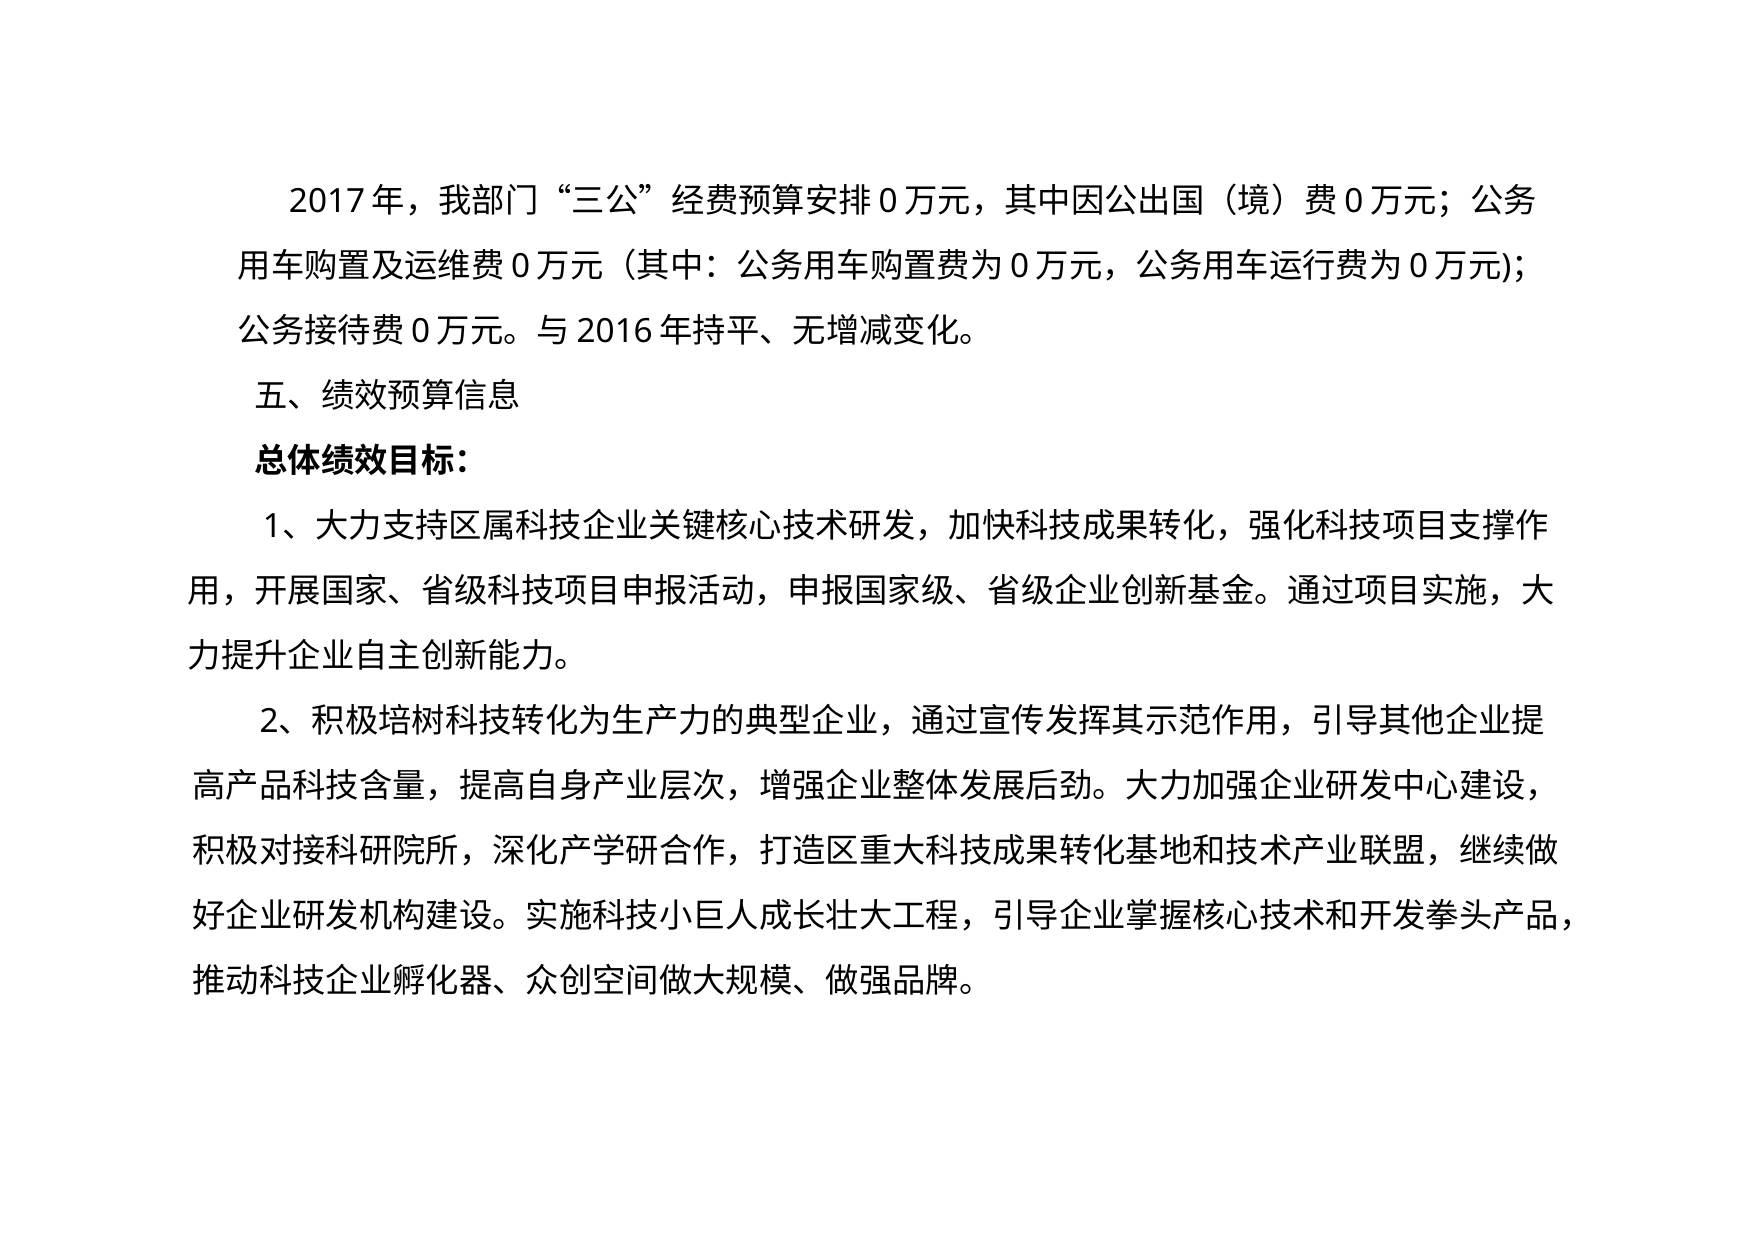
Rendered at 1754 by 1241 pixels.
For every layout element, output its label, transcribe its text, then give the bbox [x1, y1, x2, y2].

text 2017年，我部门“三公”经费预算安排0万元，其中因公出国（境）费0万元；公务用车购置及运维费0万元（其中：公务用车购置费为0万元，公务用车运行费为0万元)；公务接待费0万元。与2016年持平、无增减变化。 [237, 165, 1566, 360]
text 五、绩效预算信息 [237, 360, 1566, 425]
text 1、大力支持区属科技企业关键核心技术研发，加快科技成果转化，强化科技项目支撑作用，开展国家、省级科技项目申报活动，申报国家级、省级企业创新基金。通过项目实施，大力提升企业自主创新能力。 [187, 490, 1566, 685]
text 2、积极培树科技转化为生产力的典型企业，通过宣传发挥其示范作用，引导其他企业提高产品科技含量，提高自身产业层次，增强企业整体发展后劲。大力加强企业研发中心建设，积极对接科研院所，深化产学研合作，打造区重大科技成果转化基地和技术产业联盟，继续做好企业研发机构建设。实施科技小巨人成长壮大工程，引导企业掌握核心技术和开发拳头产品，推动科技企业孵化器、众创空间做大规模、做强品牌。 [192, 685, 1566, 1010]
text 总体绩效目标： [237, 425, 1566, 490]
